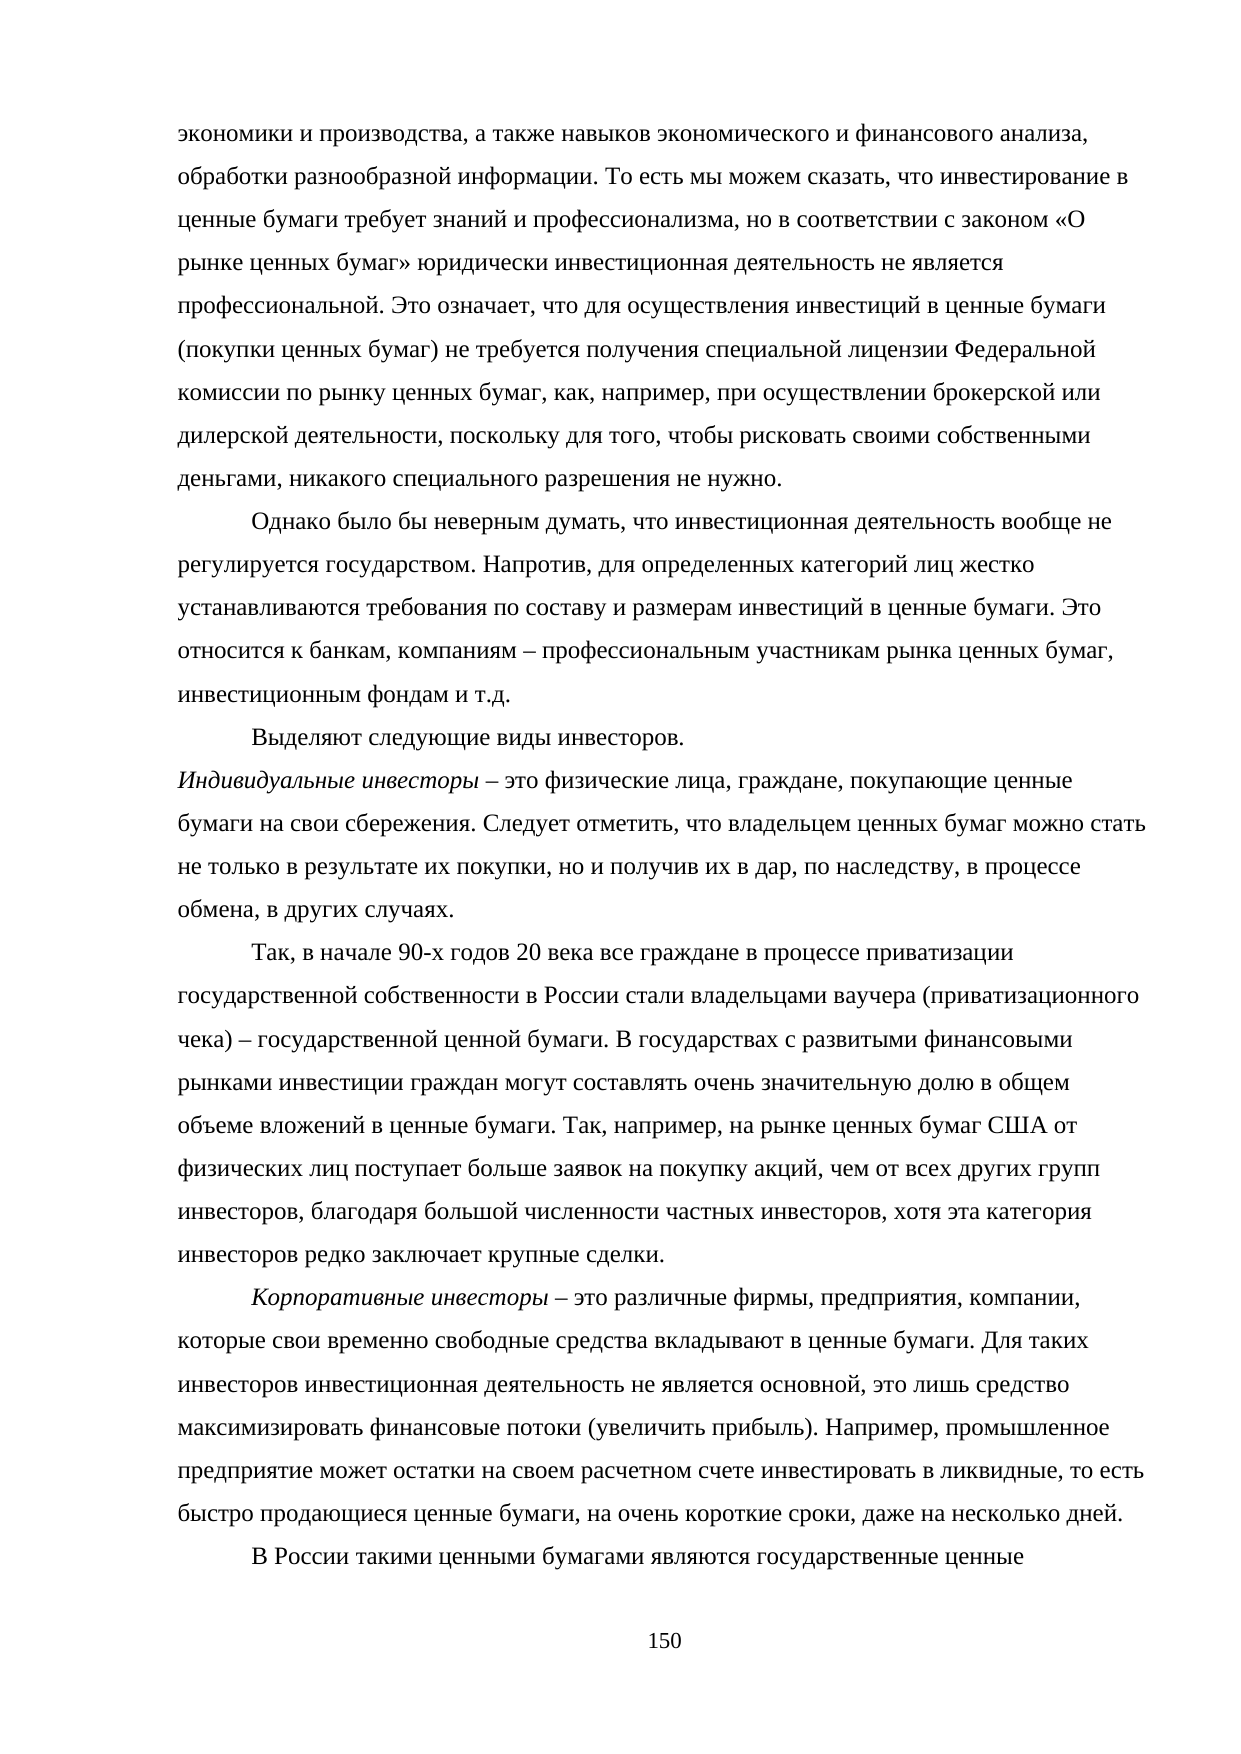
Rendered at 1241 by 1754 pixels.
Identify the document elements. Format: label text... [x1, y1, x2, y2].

text Однако было бы неверным думать, что инвестиционная деятельность вообще не регулируется государством. Напротив, для определенных категорий лиц жестко устанавливаются требования по составу и размерам инвестиций в ценные бумаги. Это относится к банкам, компаниям – профессиональным участникам рынка ценных бумаг, инвестиционным фондам и т.д. [177, 506, 1152, 707]
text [177, 118, 1152, 492]
text В России такими ценными бумагами являются государственные ценные [177, 1541, 1152, 1570]
text Так, в начале 90-х годов 20 века все граждане в процессе приватизации государственной собственности в России стали владельцами ваучера (приватизационного чека) – государственной ценной бумаги. В государствах с развитыми финансовыми рынками инвестиции граждан могут составлять очень значительную долю в общем объеме вложений в ценные бумаги. Так, например, на рынке ценных бумаг США от физических лиц поступает больше заявок на покупку акций, чем от всех других групп инвесторов, благодаря большой численности частных инвесторов, хотя эта категория инвесторов редко заключает крупные сделки. [177, 937, 1152, 1268]
text Корпоративные инвесторы – это различные фирмы, предприятия, компании, которые свои временно свободные средства вкладывают в ценные бумаги. Для таких инвесторов инвестиционная деятельность не является основной, это лишь средство максимизировать финансовые потоки (увеличить прибыль). Например, промышленное предприятие может остатки на своем расчетном счете инвестировать в ликвидные, то есть быстро продающиеся ценные бумаги, на очень короткие сроки, даже на несколько дней. [177, 1282, 1152, 1527]
text Выделяют следующие виды инвесторов. [177, 722, 1152, 751]
text Индивидуальные инвесторы – это физические лица, граждане, покупающие ценные бумаги на свои сбережения. Следует отметить, что владельцем ценных бумаг можно стать не только в результате их покупки, но и получив их в дар, по наследству, в процессе обмена, в других случаях. [177, 765, 1152, 923]
